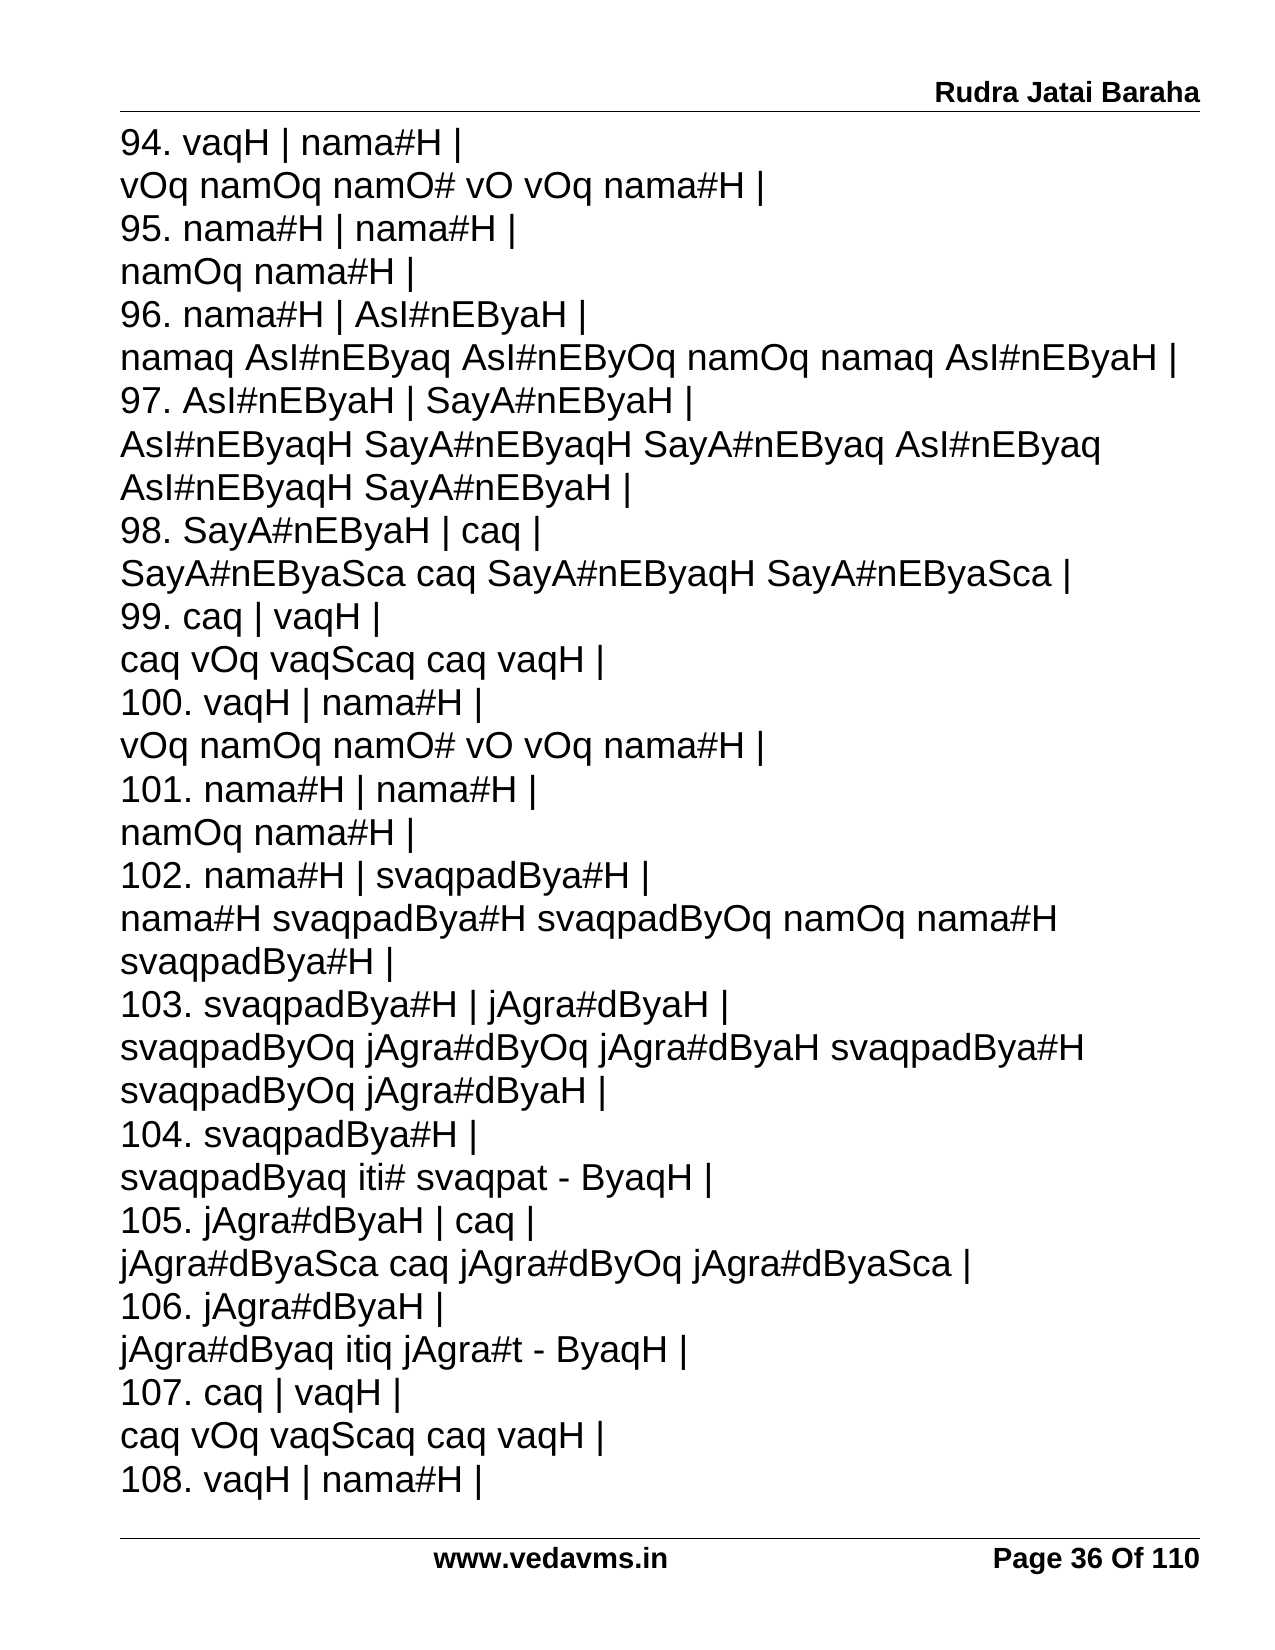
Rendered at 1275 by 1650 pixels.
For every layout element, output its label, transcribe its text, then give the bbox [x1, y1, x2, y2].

text nama#H svaqpadBya#H svaqpadByOq namOq nama#H svaqpadBya#H | [120, 896, 1200, 982]
text 95. nama#H | nama#H | [120, 206, 1200, 249]
text caq vOq vaqScaq caq vaqH | [120, 1414, 1200, 1457]
text 107. caq | vaqH | [120, 1371, 1200, 1414]
text namOq nama#H | [120, 810, 1200, 853]
text 104. svaqpadBya#H | [120, 1112, 1200, 1155]
text vOq namOq namO# vO vOq nama#H | [120, 163, 1200, 206]
text 105. jAgra#dByaH | caq | [120, 1198, 1200, 1241]
text svaqpadByaq iti# svaqpat - ByaqH | [120, 1155, 1200, 1198]
text 108. vaqH | nama#H | [120, 1457, 1200, 1500]
text svaqpadByOq jAgra#dByOq jAgra#dByaH svaqpadBya#H svaqpadByOq jAgra#dByaH | [120, 1026, 1200, 1112]
text 99. caq | vaqH | [120, 594, 1200, 637]
text jAgra#dByaSca caq jAgra#dByOq jAgra#dByaSca | [120, 1241, 1200, 1284]
text 101. nama#H | nama#H | [120, 767, 1200, 810]
text caq vOq vaqScaq caq vaqH | [120, 637, 1200, 681]
text 96. nama#H | AsI#nEByaH | [120, 292, 1200, 336]
text vOq namOq namO# vO vOq nama#H | [120, 724, 1200, 767]
text 102. nama#H | svaqpadBya#H | [120, 853, 1200, 896]
text 94. vaqH | nama#H | [120, 120, 1200, 163]
text 106. jAgra#dByaH | [120, 1284, 1200, 1327]
text 98. SayA#nEByaH | caq | [120, 508, 1200, 551]
text AsI#nEByaqH SayA#nEByaqH SayA#nEByaq AsI#nEByaq AsI#nEByaqH SayA#nEByaH | [120, 422, 1200, 508]
text SayA#nEByaSca caq SayA#nEByaqH SayA#nEByaSca | [120, 551, 1200, 594]
text namOq nama#H | [120, 249, 1200, 292]
text jAgra#dByaq itiq jAgra#t - ByaqH | [120, 1327, 1200, 1371]
text namaq AsI#nEByaq AsI#nEByOq namOq namaq AsI#nEByaH | [120, 336, 1200, 379]
text 100. vaqH | nama#H | [120, 681, 1200, 724]
text 103. svaqpadBya#H | jAgra#dByaH | [120, 982, 1200, 1026]
text 97. AsI#nEByaH | SayA#nEByaH | [120, 379, 1200, 422]
